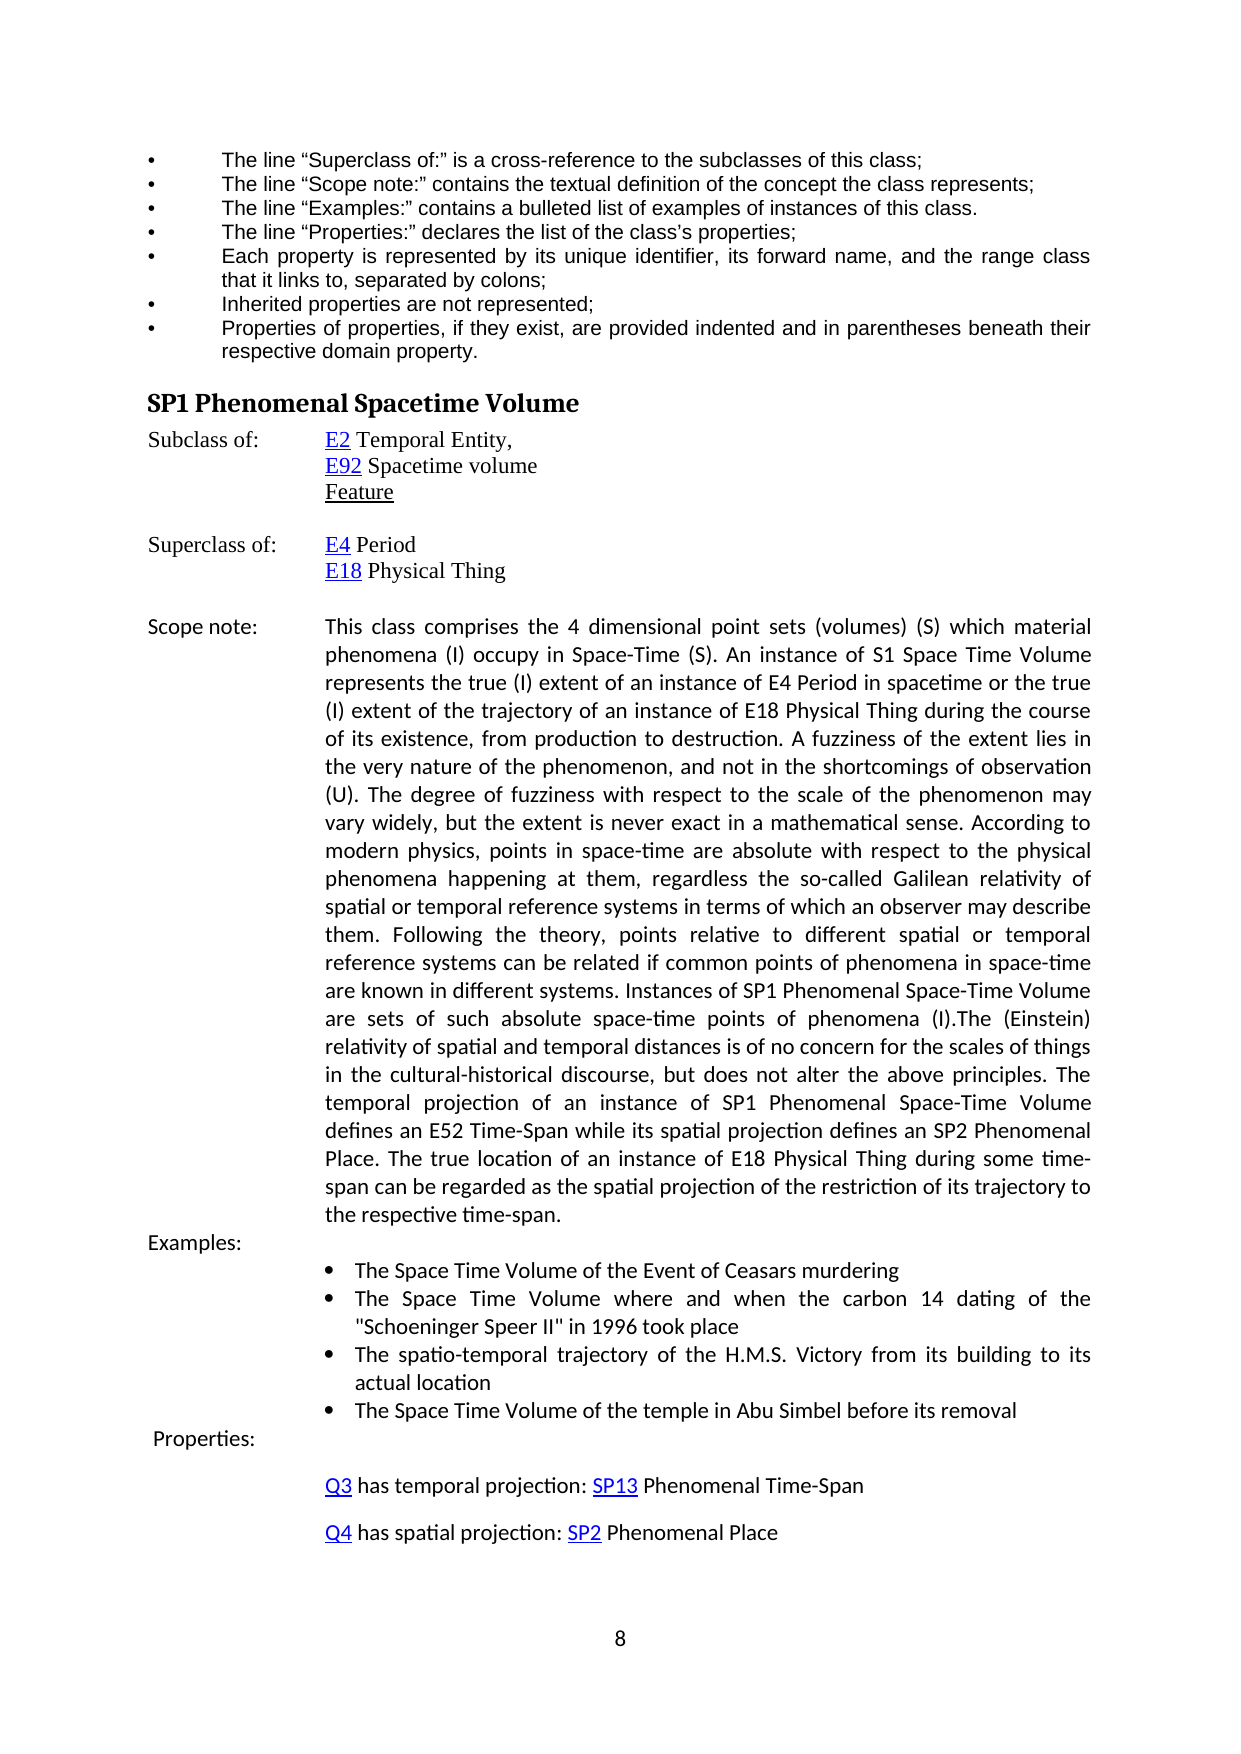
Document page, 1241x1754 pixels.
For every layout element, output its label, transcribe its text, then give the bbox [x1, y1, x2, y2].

list The line “Superclass of:” is a cross-reference to the subclasses of this class; [148, 148, 1093, 172]
text Examples: [148, 1228, 1093, 1256]
list Each property is represented by its unique identifier, its forward name, and the range class that it links to, separated by colons; [148, 243, 1093, 291]
text E18 Physical Thing [148, 557, 1093, 584]
text Scope note: This class comprises the 4 dimensional point sets (volumes) (S) which material phenomena (I) occupy in Space-Time (S). An instance of S1 Space Time Volume represents the true (I) extent of an instance of E4 Period in spacetime or the true (I) extent of the trajectory of an instance of E18 Physical Thing during the course of its existence, from production to destruction. A fuzziness of the extent lies in the very nature of the phenomenon, and not in the shortcomings of observation (U). The degree of fuzziness with respect to the scale of the phenomenon may vary widely, but the extent is never exact in a mathematical sense. According to modern physics, points in space-time are absolute with respect to the physical phenomena happening at them, regardless the so-called Galilean relativity of spatial or temporal reference systems in terms of which an observer may describe them. Following the theory, points relative to different spatial or temporal reference systems can be related if common points of phenomena in space-time are known in different systems. Instances of SP1 Phenomenal Space-Time Volume are sets of such absolute space-time points of phenomena (I).The (Einstein) relativity of spatial and temporal distances is of no concern for the scales of things in the cultural-historical discourse, but does not alter the above principles. The temporal projection of an instance of SP1 Phenomenal Space-Time Volume defines an E52 Time-Span while its spatial projection defines an SP2 Phenomenal Place. The true location of an instance of E18 Physical Thing during some time-span can be regarded as the spatial projection of the restriction of its trajectory to the respective time-span. [148, 612, 1093, 1228]
text Q4 has spatial projection: SP2 Phenomenal Place [148, 1518, 1093, 1546]
text Superclass of: E4 Period [148, 531, 1093, 557]
text Properties: [148, 1424, 1093, 1452]
list The Space Time Volume of the temple in Abu Simbel before its removal [325, 1396, 1093, 1424]
list The line “Scope note:” contains the textual definition of the concept the class represents; [148, 172, 1093, 196]
list The line “Examples:” contains a bulleted list of examples of instances of this class. [148, 196, 1093, 219]
text Subclass of: E2 Temporal Entity, [148, 426, 1093, 452]
list The spatio-temporal trajectory of the H.M.S. Victory from its building to its actual location [325, 1340, 1093, 1396]
list The line “Properties:” declares the list of the class’s properties; [148, 219, 1093, 243]
text E92 Spacetime volume [325, 452, 1093, 478]
list Properties of properties, if they exist, are provided indented and in parentheses beneath their respective domain property. [148, 315, 1093, 363]
list The Space Time Volume where and when the carbon 14 dating of the "Schoeninger Speer II" in 1996 took place [325, 1284, 1093, 1340]
text Feature [325, 478, 1093, 505]
text Q3 has temporal projection: SP13 Phenomenal Time-Span [295, 1471, 1093, 1499]
list The Space Time Volume of the Event of Ceasars murdering [325, 1256, 1093, 1284]
list Inherited properties are not represented; [148, 291, 1093, 315]
subtitle SP1 Phenomenal Spacetime Volume [148, 388, 1093, 419]
